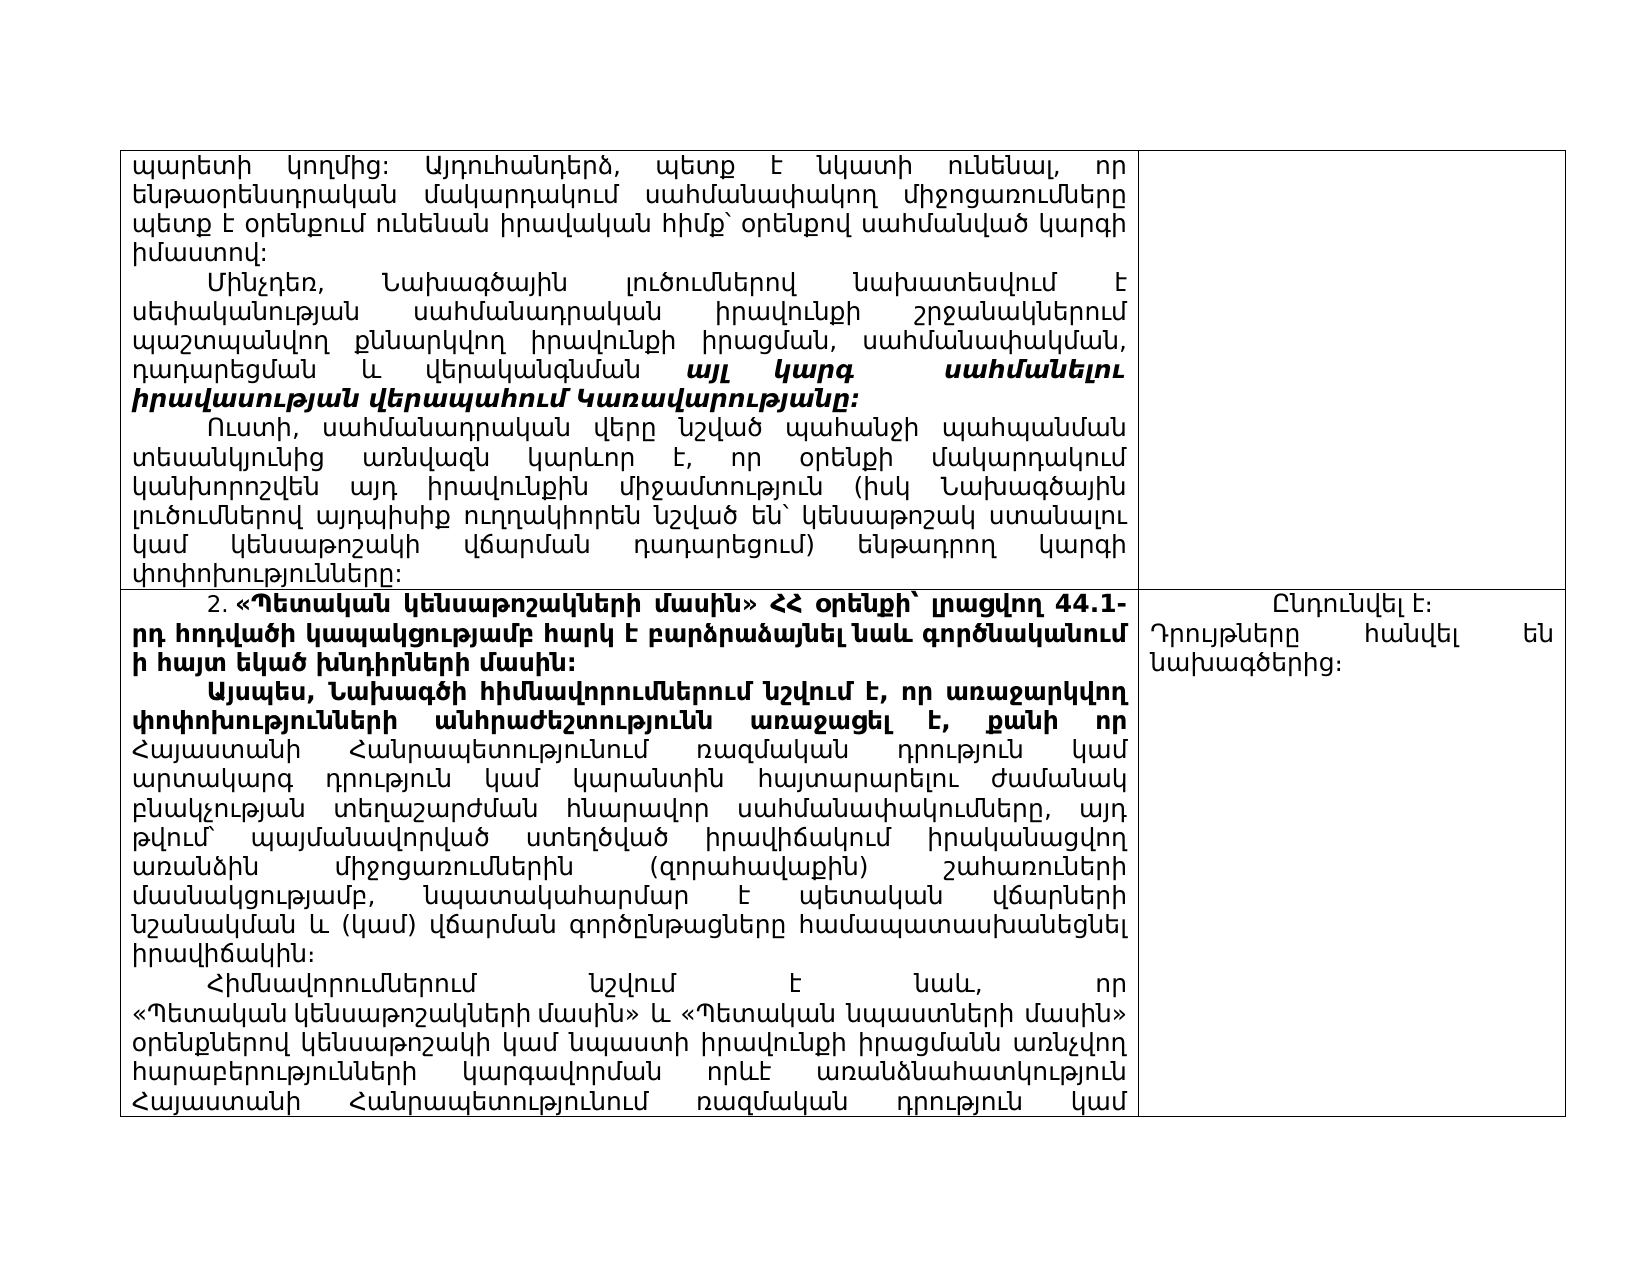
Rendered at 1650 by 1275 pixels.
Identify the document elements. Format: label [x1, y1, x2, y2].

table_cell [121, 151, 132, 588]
table_cell [1139, 590, 1565, 1116]
table_cell [1139, 151, 1565, 588]
table_cell [121, 590, 1138, 1116]
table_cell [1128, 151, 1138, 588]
